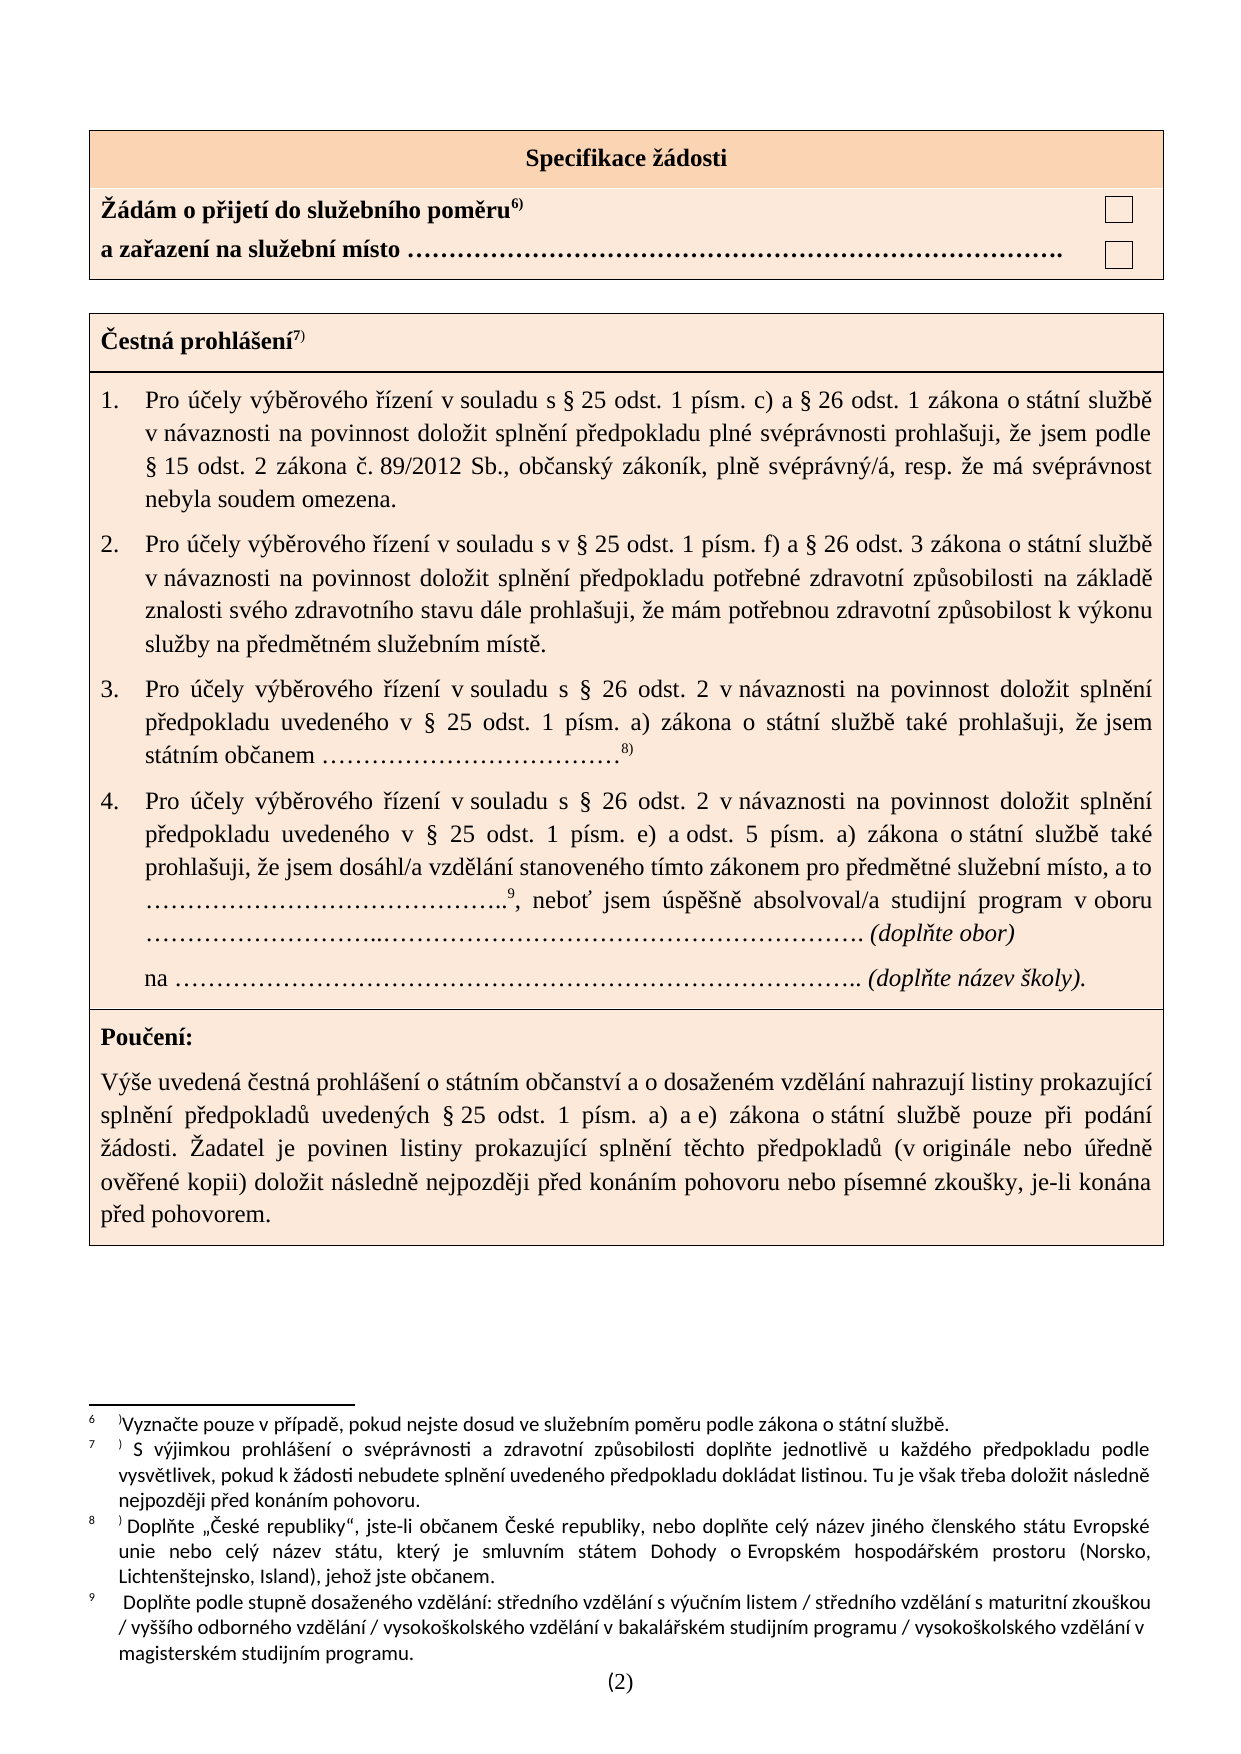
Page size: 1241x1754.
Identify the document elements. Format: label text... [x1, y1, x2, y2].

table_cell 1. Pro účely výběrového řízení v souladu s § 25 odst. 1 písm. c) a § 26 odst. 1 zákona o státní službě v návaznosti na povinnost doložit splnění předpokladu plné svéprávnosti prohlašuji, že jsem podle § 15 odst. 2 zákona č. 89/2012 Sb., občanský zákoník, plně svéprávný/á, resp. že má svéprávnost nebyla soudem omezena. 2. Pro účely výběrového řízení v souladu s v § 25 odst. 1 písm. f) a § 26 odst. 3 zákona o státní službě v návaznosti na povinnost doložit splnění předpokladu potřebné zdravotní způsobilosti na základě znalosti svého zdravotního stavu dále prohlašuji, že mám potřebnou zdravotní způsobilost k výkonu služby na předmětném služebním místě. 3. Pro účely výběrového řízení v souladu s § 26 odst. 2 v návaznosti na povinnost doložit splnění předpokladu uvedeného v § 25 odst. 1 písm. a) zákona o státní službě také prohlašuji, že jsem státním občanem ………………………………) 4. Pro účely výběrového řízení v souladu s § 26 odst. 2 v návaznosti na povinnost doložit splnění předpokladu uvedeného v § 25 odst. 1 písm. e) a odst. 5 písm. a) zákona o státní službě také prohlašuji, že jsem dosáhl/a vzdělání stanoveného tímto zákonem pro předmětné služební místo, a to …………………………………….., neboť jsem úspěšně absolvoval/a studijní program v oboru ………………………..…………………………………………………. (doplňte obor) na ……………………………………………………………………….. (doplňte název školy). [90, 373, 1163, 1008]
table_header Specifikace žádosti [90, 131, 1163, 188]
table_cell a zařazení na služební místo ……………………………………………………………………. [90, 234, 1093, 279]
table_cell Poučení: Výše uvedená čestná prohlášení o státním občanství a o dosaženém vzdělání nahrazují listiny prokazující splnění předpokladů uvedených § 25 odst. 1 písm. a) a e) zákona o státní službě pouze při podání žádosti. Žadatel je povinen listiny prokazující splnění těchto předpokladů (v originále nebo úředně ověřené kopii) doložit následně nejpozději před konáním pohovoru nebo písemné zkoušky, je-li konána před pohovorem. [90, 1010, 1163, 1245]
table_cell [1093, 189, 1163, 234]
table_cell [1093, 234, 1163, 279]
table_cell Žádám o přijetí do služebního poměru) [90, 189, 1093, 234]
table_header Čestná prohlášení) [90, 314, 1163, 371]
